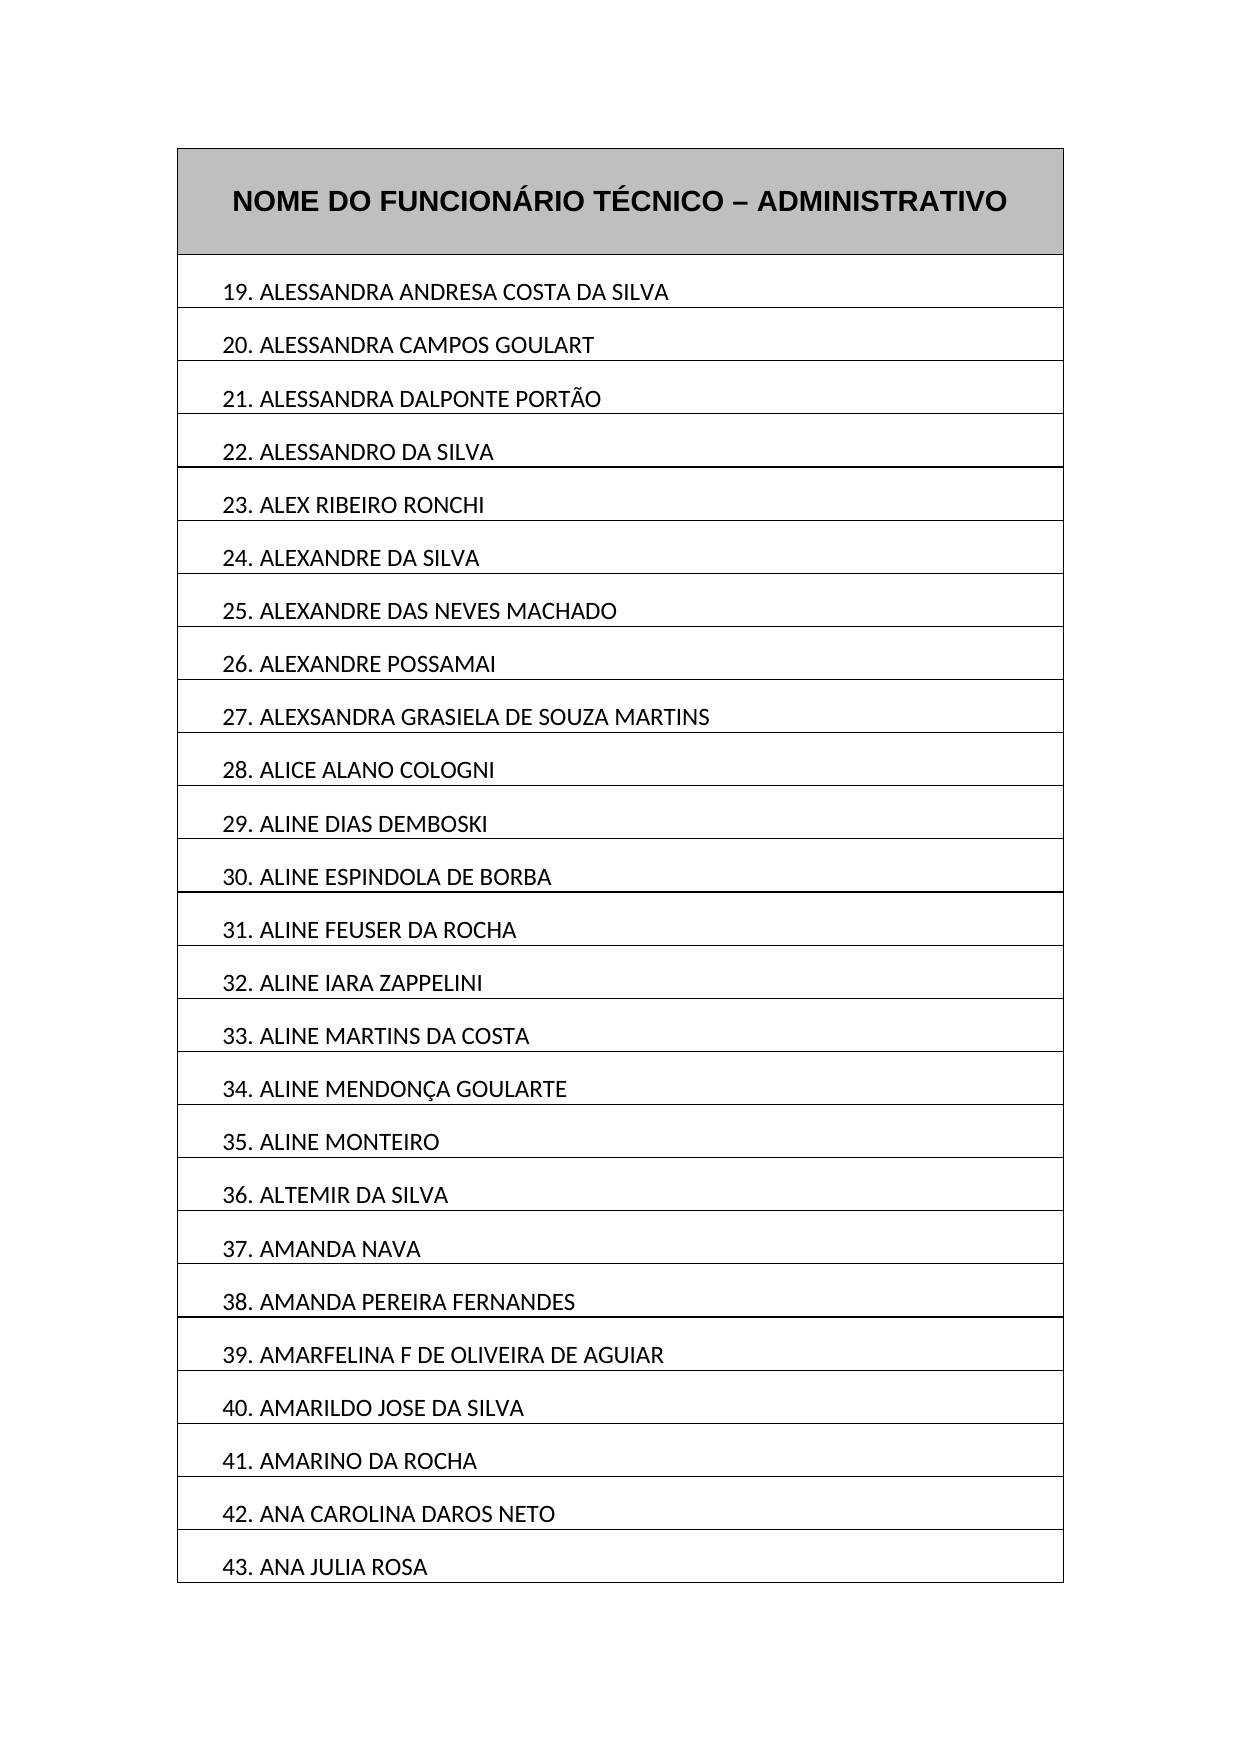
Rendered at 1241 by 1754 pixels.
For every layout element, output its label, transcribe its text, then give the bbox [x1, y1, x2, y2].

table_cell ALINE DIAS DEMBOSKI [178, 786, 1063, 838]
table_cell AMARILDO JOSE DA SILVA [178, 1371, 1063, 1423]
table_cell ALINE MENDONÇA GOULARTE [178, 1052, 1063, 1104]
table_cell ALESSANDRA CAMPOS GOULART [178, 308, 1063, 360]
table_cell AMARFELINA F DE OLIVEIRA DE AGUIAR [178, 1318, 1063, 1369]
table_cell ALTEMIR DA SILVA [178, 1158, 1063, 1210]
table_cell ANA CAROLINA DAROS NETO [178, 1477, 1063, 1529]
table_cell ALICE ALANO COLOGNI [178, 733, 1063, 785]
table_cell ALESSANDRA DALPONTE PORTÃO [178, 361, 1063, 413]
table_cell ALESSANDRO DA SILVA [178, 414, 1063, 466]
table_cell ALEXANDRE DA SILVA [178, 521, 1063, 573]
table_cell ALINE IARA ZAPPELINI [178, 946, 1063, 998]
table_cell ANA JULIA ROSA [178, 1530, 1063, 1582]
table_header NOME DO FUNCIONÁRIO TÉCNICO – ADMINISTRATIVO [178, 149, 1063, 254]
table_cell ALEX RIBEIRO RONCHI [178, 468, 1063, 519]
table_cell AMANDA PEREIRA FERNANDES [178, 1264, 1063, 1316]
table_cell ALINE ESPINDOLA DE BORBA [178, 839, 1063, 891]
table_cell ALINE FEUSER DA ROCHA [178, 893, 1063, 944]
table_cell AMARINO DA ROCHA [178, 1424, 1063, 1476]
table_cell ALEXANDRE POSSAMAI [178, 627, 1063, 679]
table_cell ALINE MONTEIRO [178, 1105, 1063, 1157]
table_cell ALINE MARTINS DA COSTA [178, 999, 1063, 1051]
table_cell ALESSANDRA ANDRESA COSTA DA SILVA [178, 255, 1063, 307]
table_cell AMANDA NAVA [178, 1211, 1063, 1263]
table_cell ALEXSANDRA GRASIELA DE SOUZA MARTINS [178, 680, 1063, 732]
table_cell ALEXANDRE DAS NEVES MACHADO [178, 574, 1063, 626]
